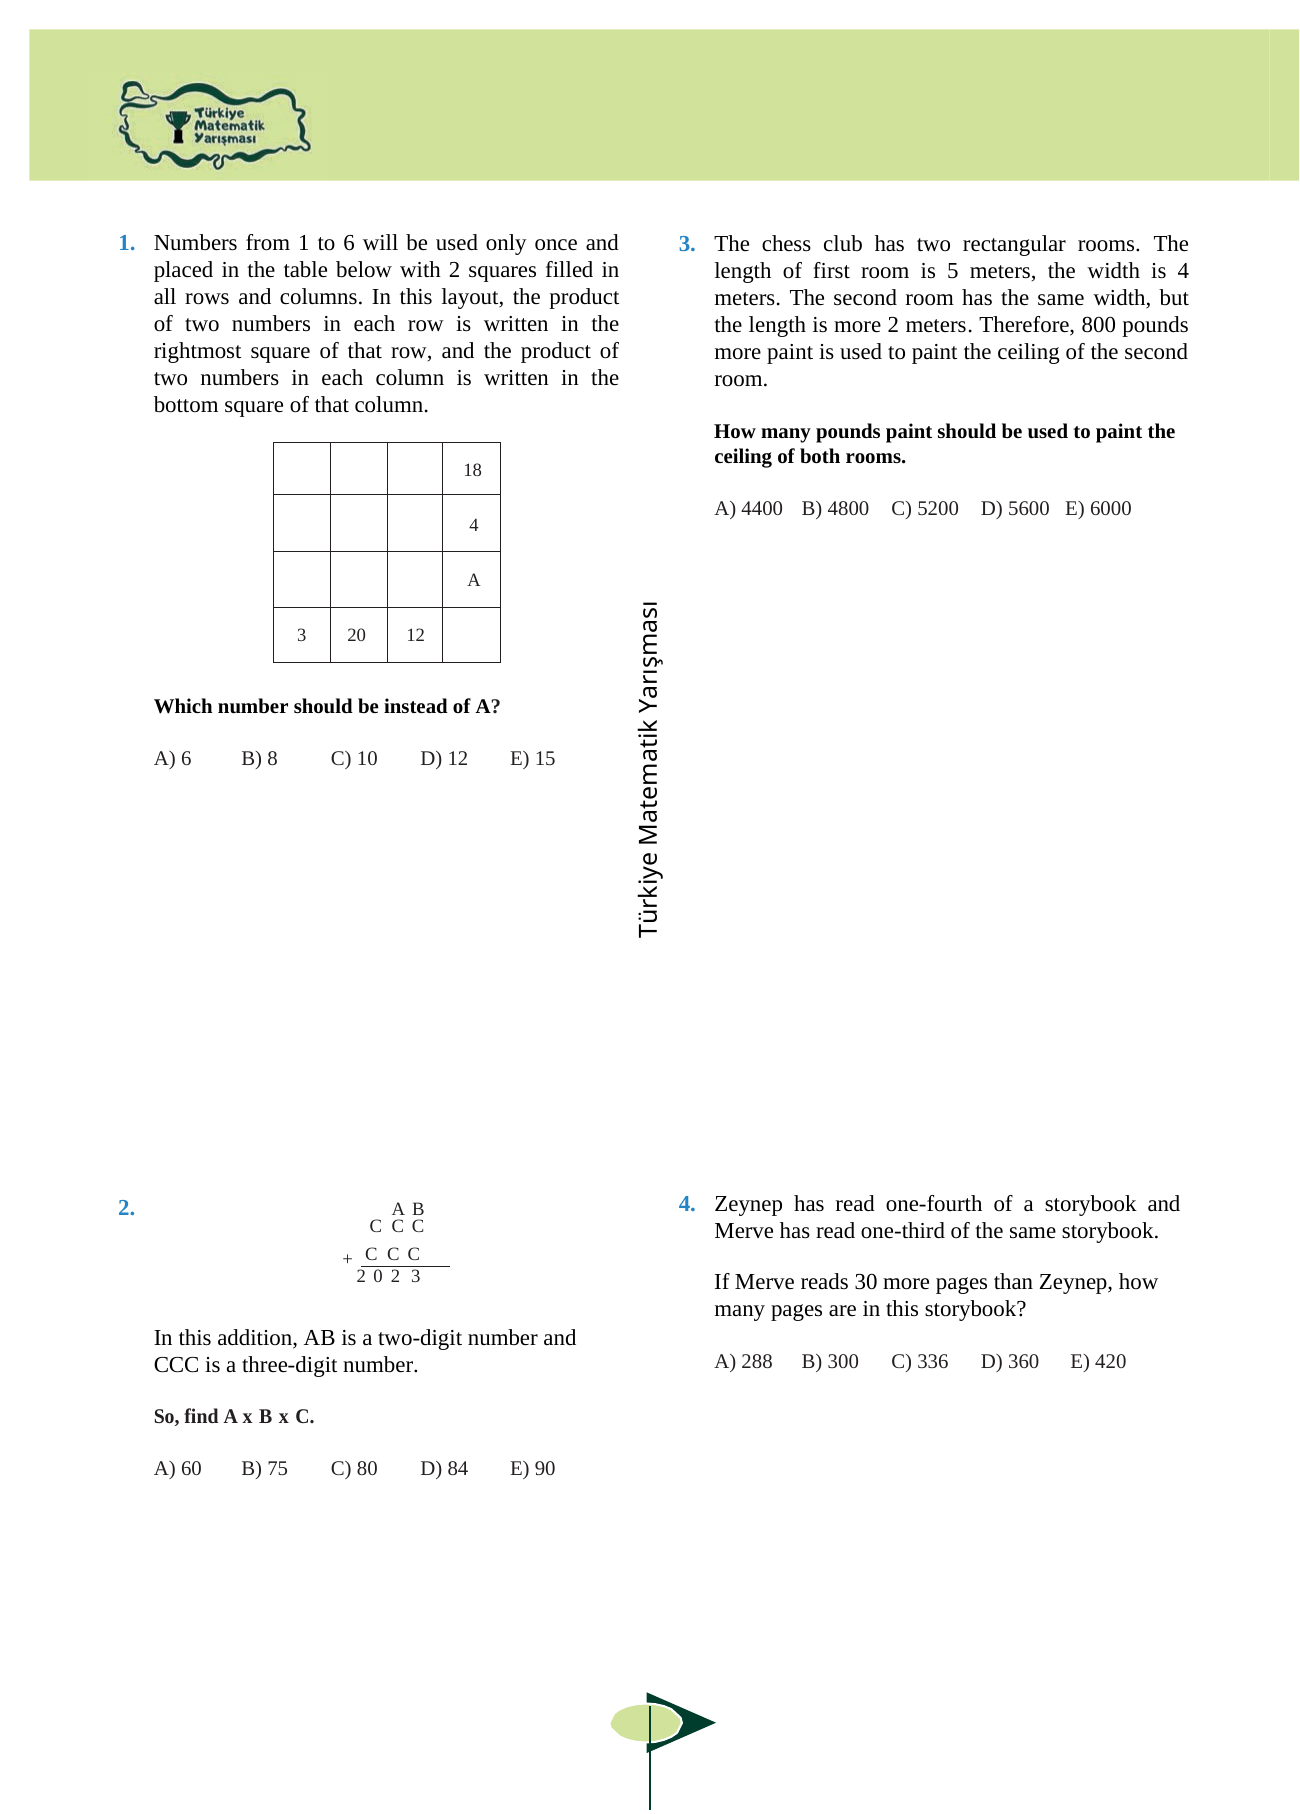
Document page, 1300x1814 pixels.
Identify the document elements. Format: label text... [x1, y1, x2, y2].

text In this addition, AB is a two-digit number and CCC is a three-digit number. [153, 1324, 624, 1378]
table_cell 4 [443, 495, 500, 551]
text A) 60 B) 75 C) 80 D) 84 E) 90 [153, 1456, 624, 1480]
text 2 0 2 3 [354, 1267, 422, 1287]
subtitle How many pounds paint should be used to paint the ceiling of both rooms. [714, 419, 1193, 468]
table_cell 12 [388, 608, 442, 662]
table_header 18 [443, 443, 500, 494]
list Numbers from 1 to 6 will be used only once and placed in the table below with 2 squares filled in all rows and columns. In this layout, the product of two numbers in each row is written in the rightmost square of that row, and the product of two numbers in each column is written in the bottom square of that column. [118, 229, 620, 418]
table_cell [274, 552, 330, 607]
table_cell A [443, 552, 500, 607]
text A) 288 B) 300 C) 336 D) 360 E) 420 [714, 1349, 1193, 1373]
table_cell 20 [331, 608, 387, 662]
table_cell [388, 495, 442, 551]
picture [88, 73, 328, 180]
list The chess club has two rectangular rooms. The length of first room is 5 meters, the width is 4 meters. The second room has the same width, but the length is more 2 meters. Therefore, 800 pounds more paint is used to paint the ceiling of the second room. [678, 229, 1189, 391]
text A) 6 B) 8 C) 10 D) 12 E) 15 [153, 746, 624, 770]
table_header [274, 443, 330, 494]
list A B [118, 1195, 624, 1220]
table_cell [331, 552, 387, 607]
table_header [388, 443, 442, 494]
list Zeynep has read one-fourth of a storybook and Merve has read one-third of the same storybook. [678, 1190, 1181, 1243]
subtitle If Merve reads 30 more pages than Zeynep, how many pages are in this storybook? [714, 1268, 1193, 1321]
table_header [331, 443, 387, 494]
table_cell [331, 495, 387, 551]
text C C C [367, 1220, 426, 1235]
table_cell [388, 552, 442, 607]
subtitle So, find A x B x C. [153, 1403, 624, 1428]
table_cell [443, 608, 500, 662]
text A) 4400 B) 4800 C) 5200 D) 5600 E) 6000 [714, 496, 1193, 520]
subtitle Which number should be instead of A? [153, 694, 624, 718]
table_cell 3 [274, 608, 330, 662]
text + C C C [342, 1243, 1193, 1264]
table_cell [274, 495, 330, 551]
